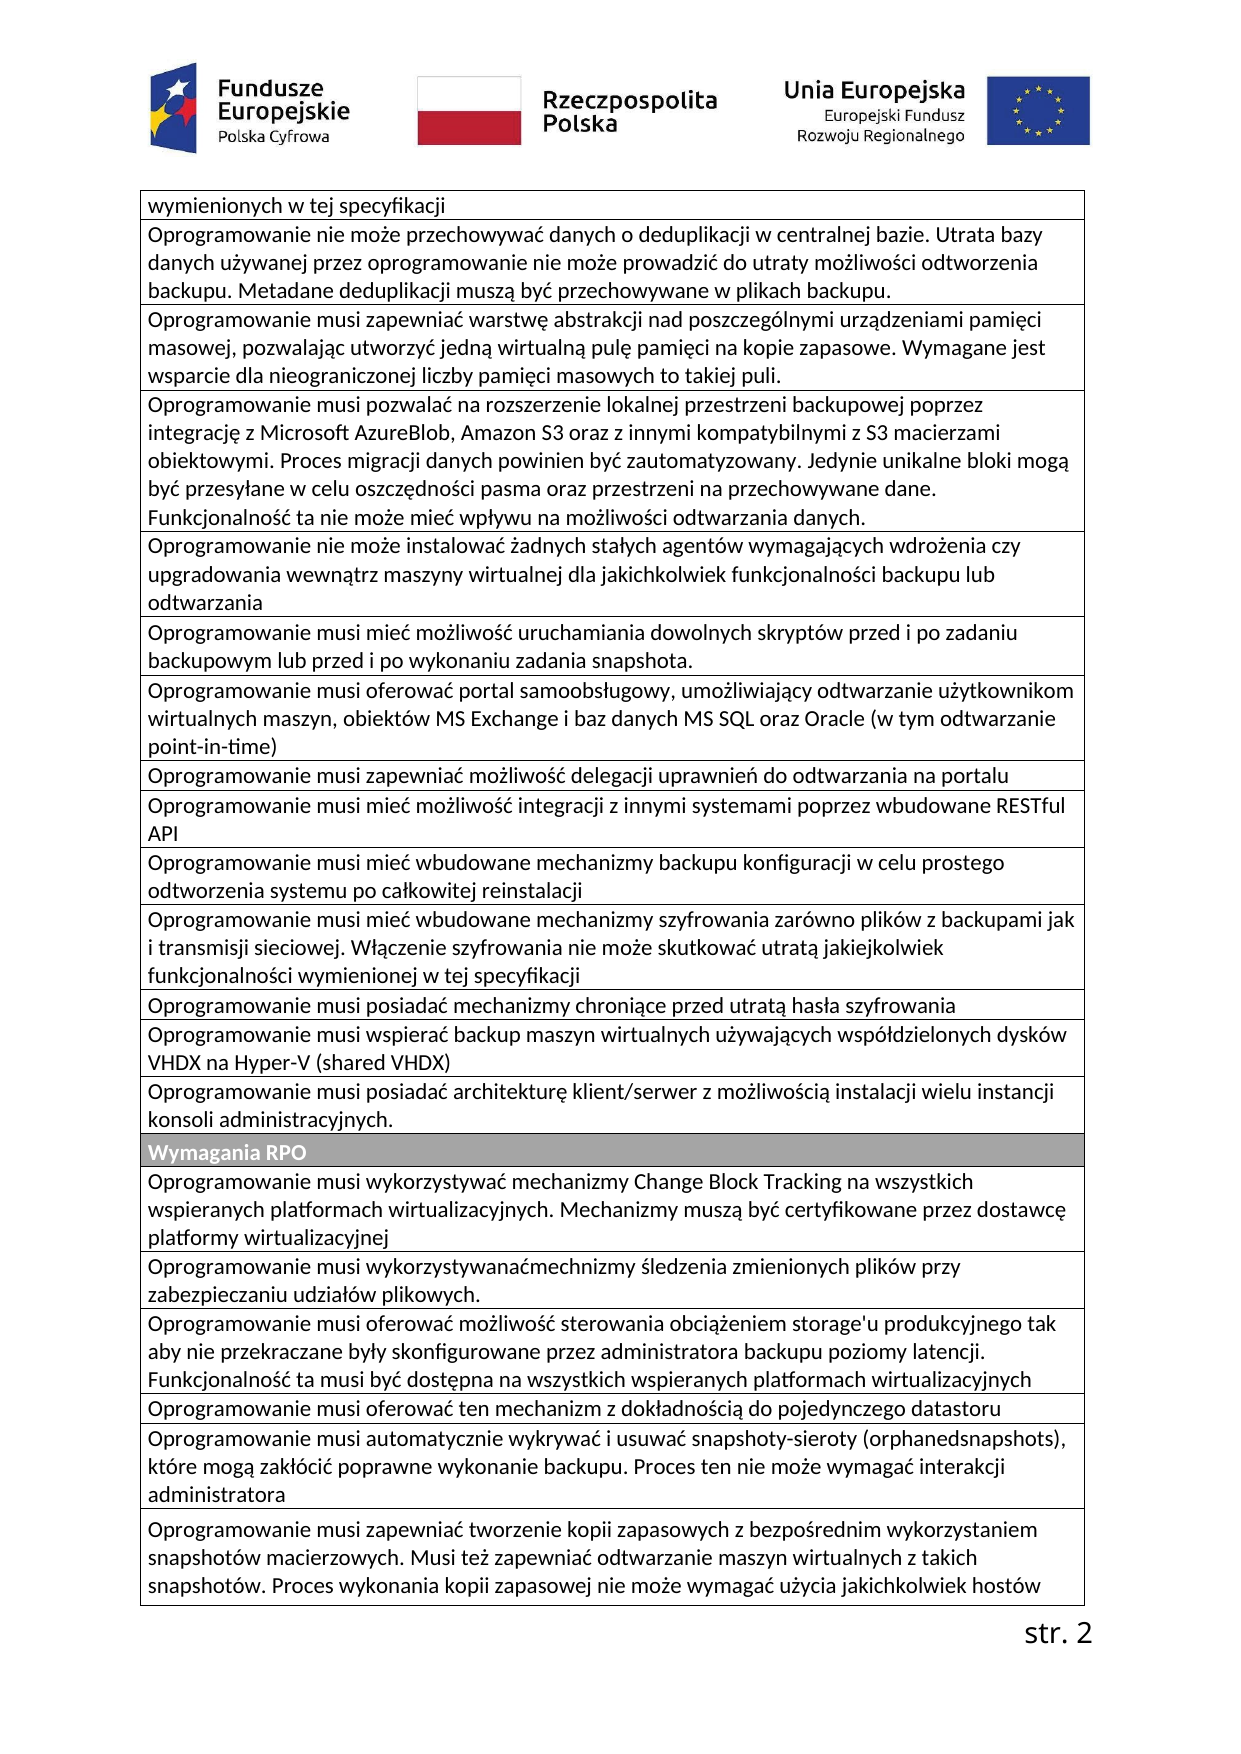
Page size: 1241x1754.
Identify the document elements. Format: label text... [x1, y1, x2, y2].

table_cell Oprogramowanie musi oferować ten mechanizm z dokładnością do pojedynczego datastoru [141, 1394, 1084, 1423]
table_cell Oprogramowanie nie może przechowywać danych o deduplikacji w centralnej bazie. Utrata bazy danych używanej przez oprogramowanie nie może prowadzić do utraty możliwości odtworzenia backupu. Metadane deduplikacji muszą być przechowywane w plikach backupu. [141, 220, 1084, 304]
table_cell Oprogramowanie musi wykorzystywać mechanizmy Change Block Tracking na wszystkich wspieranych platformach wirtualizacyjnych. Mechanizmy muszą być certyfikowane przez dostawcę platformy wirtualizacyjnej [141, 1167, 1084, 1251]
table_cell Oprogramowanie musi mieć możliwość integracji z innymi systemami poprzez wbudowane RESTful API [141, 791, 1084, 847]
table_cell Oprogramowanie musi mieć możliwość uruchamiania dowolnych skryptów przed i po zadaniu backupowym lub przed i po wykonaniu zadania snapshota. [141, 617, 1084, 675]
table_cell Oprogramowanie musi mieć wbudowane mechanizmy szyfrowania zarówno plików z backupami jak i transmisji sieciowej. Włączenie szyfrowania nie może skutkować utratą jakiejkolwiek funkcjonalności wymienionej w tej specyfikacji [141, 905, 1084, 989]
table_cell Oprogramowanie musi oferować możliwość sterowania obciążeniem storage'u produkcyjnego tak aby nie przekraczane były skonfigurowane przez administratora backupu poziomy latencji. Funkcjonalność ta musi być dostępna na wszystkich wspieranych platformach wirtualizacyjnych [141, 1309, 1084, 1393]
table_cell Oprogramowanie musi oferować portal samoobsługowy, umożliwiający odtwarzanie użytkownikom wirtualnych maszyn, obiektów MS Exchange i baz danych MS SQL oraz Oracle (w tym odtwarzanie point-in-time) [141, 676, 1084, 760]
table_cell Oprogramowanie nie może instalować żadnych stałych agentów wymagających wdrożenia czy upgradowania wewnątrz maszyny wirtualnej dla jakichkolwiek funkcjonalności backupu lub odtwarzania [141, 532, 1084, 616]
table_cell Oprogramowanie musi zapewniać warstwę abstrakcji nad poszczególnymi urządzeniami pamięci masowej, pozwalając utworzyć jedną wirtualną pulę pamięci na kopie zapasowe. Wymagane jest wsparcie dla nieograniczonej liczby pamięci masowych to takiej puli. [141, 305, 1084, 389]
table_cell Oprogramowanie musi mieć wbudowane mechanizmy backupu konfiguracji w celu prostego odtworzenia systemu po całkowitej reinstalacji [141, 848, 1084, 904]
table_cell Oprogramowanie musi wykorzystywanaćmechnizmy śledzenia zmienionych plików przy zabezpieczaniu udziałów plikowych. [141, 1252, 1084, 1308]
table_cell Wymagania RPO [141, 1134, 1084, 1166]
table_cell Oprogramowanie musi pozwalać na rozszerzenie lokalnej przestrzeni backupowej poprzez integrację z Microsoft AzureBlob, Amazon S3 oraz z innymi kompatybilnymi z S3 macierzami obiektowymi. Proces migracji danych powinien być zautomatyzowany. Jedynie unikalne bloki mogą być przesyłane w celu oszczędności pasma oraz przestrzeni na przechowywane dane. Funkcjonalność ta nie może mieć wpływu na możliwości odtwarzania danych. [141, 391, 1084, 531]
table_cell Oprogramowanie musi zapewniać możliwość delegacji uprawnień do odtwarzania na portalu [141, 761, 1084, 790]
table_cell Oprogramowanie musi posiadać architekturę klient/serwer z możliwością instalacji wielu instancji konsoli administracyjnych. [141, 1077, 1084, 1133]
picture [147, 59, 1093, 157]
table_cell Oprogramowanie musi automatycznie wykrywać i usuwać snapshoty-sieroty (orphanedsnapshots), które mogą zakłócić poprawne wykonanie backupu. Proces ten nie może wymagać interakcji administratora [141, 1424, 1084, 1508]
table_cell Oprogramowanie musi posiadać mechanizmy chroniące przed utratą hasła szyfrowania [141, 990, 1084, 1019]
table_cell Oprogramowanie musi wspierać backup maszyn wirtualnych używających współdzielonych dysków VHDX na Hyper-V (shared VHDX) [141, 1020, 1084, 1076]
